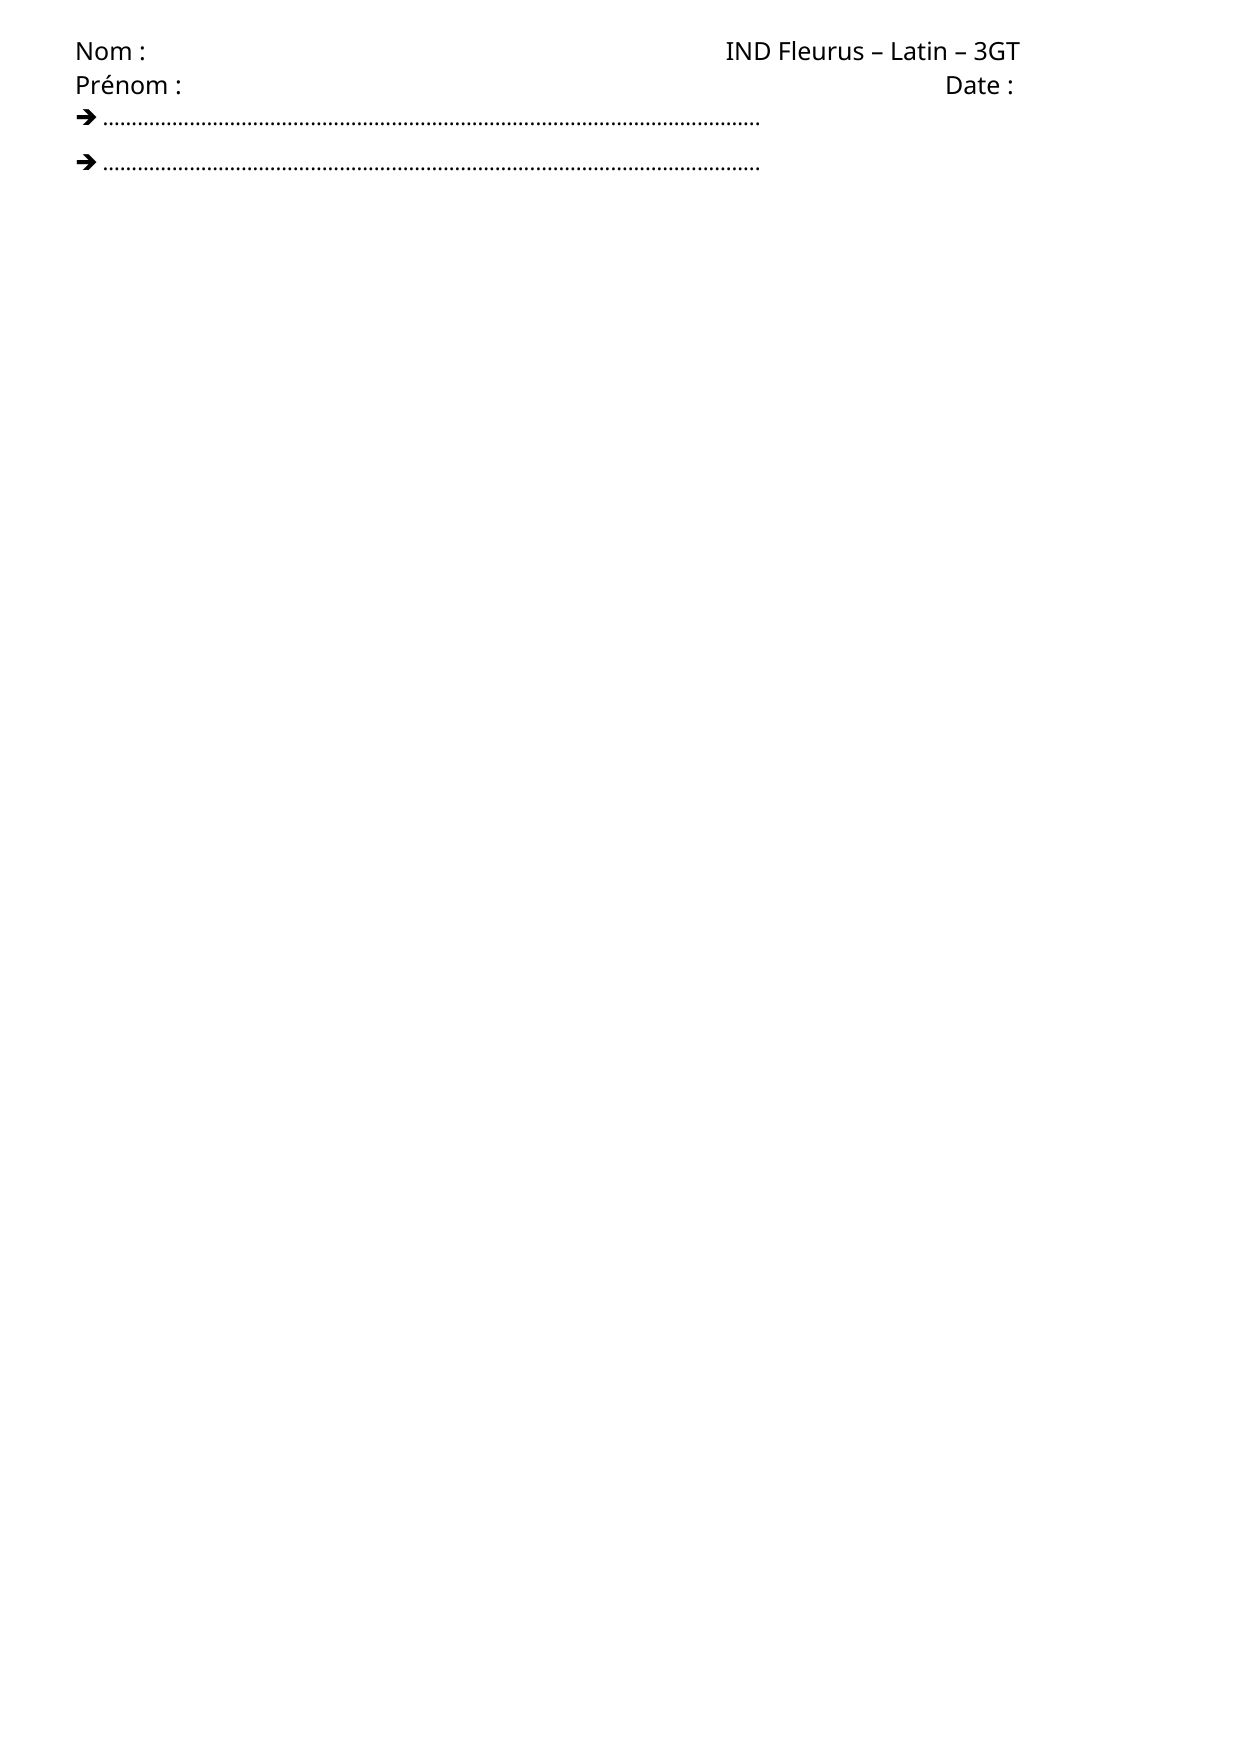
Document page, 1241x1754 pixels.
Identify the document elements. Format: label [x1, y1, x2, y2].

text [75, 102, 1165, 132]
text [75, 147, 1165, 176]
